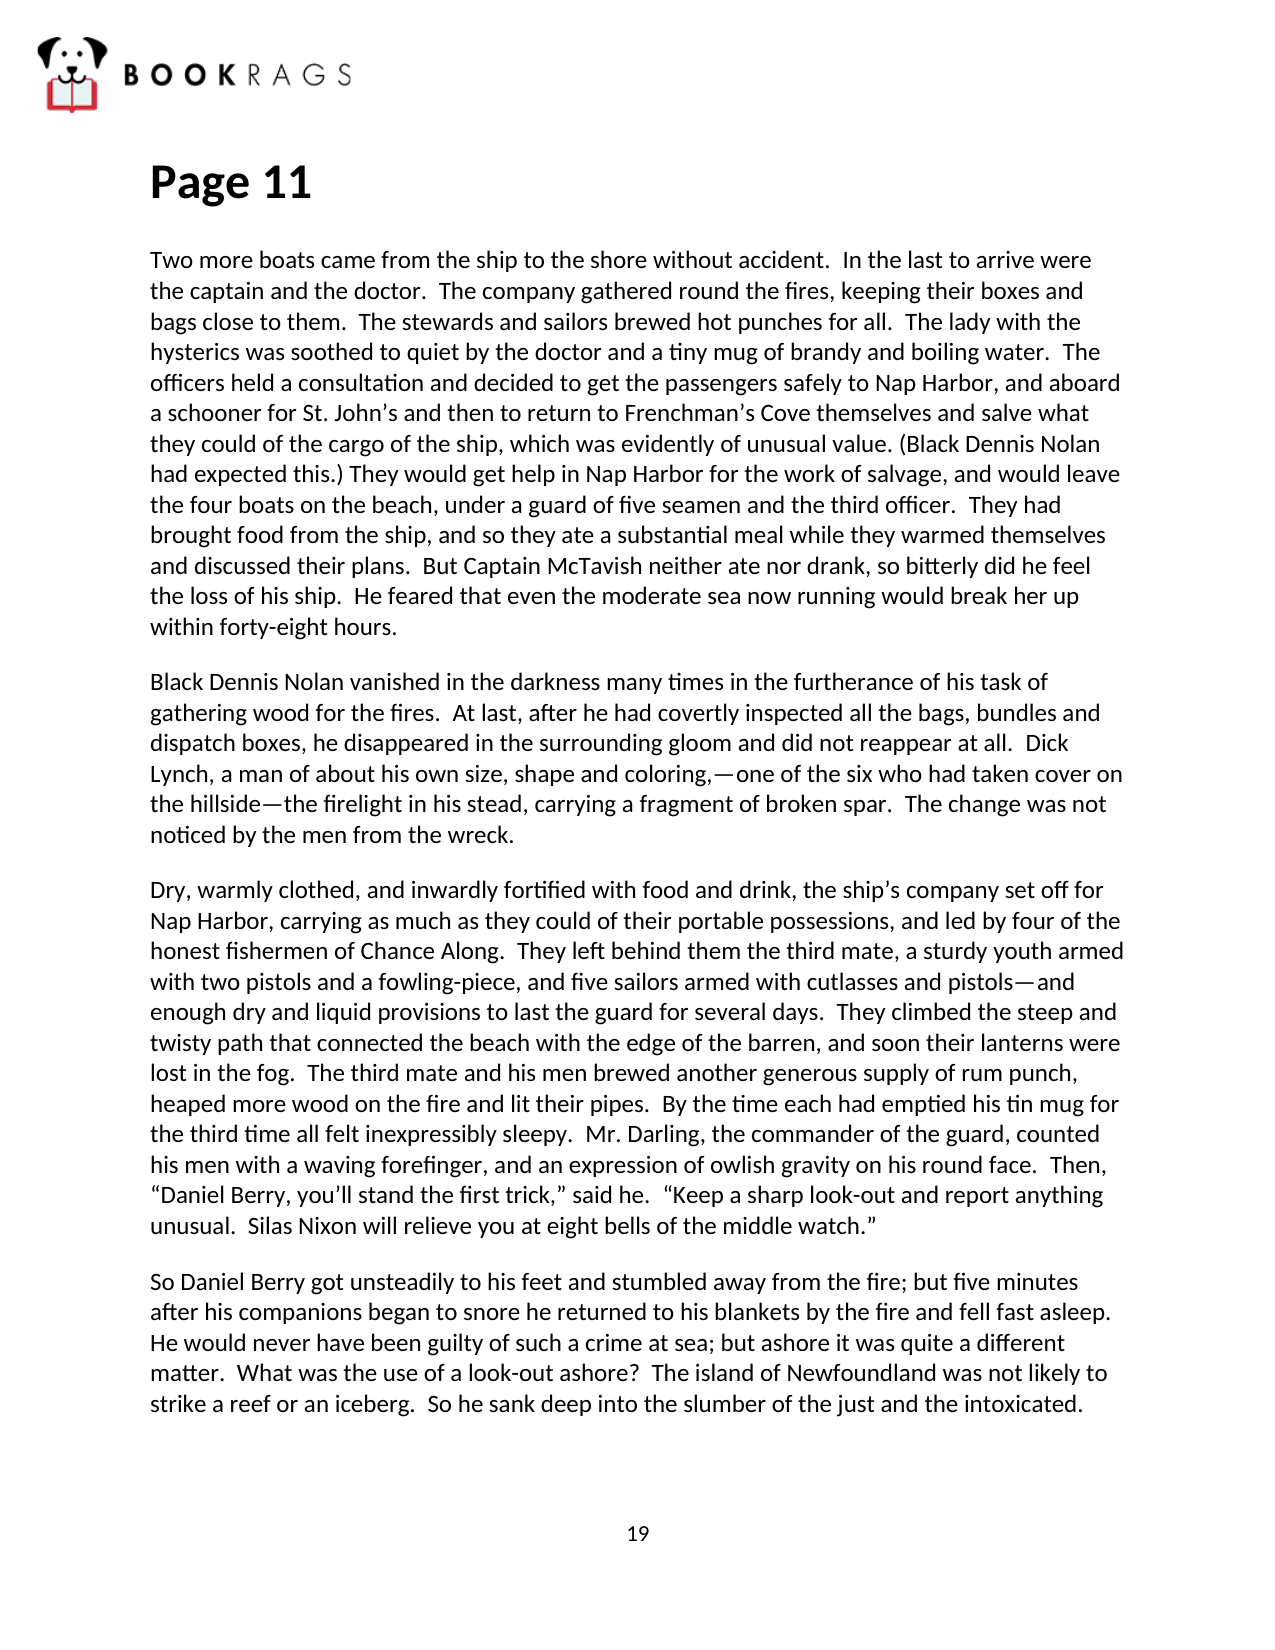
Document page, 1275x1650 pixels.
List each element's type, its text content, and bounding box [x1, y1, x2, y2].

text Dry, warmly clothed, and inwardly fortified with food and drink, the ship’s company set off for Nap Harbor, carrying as much as they could of their portable possessions, and led by four of the honest fishermen of Chance Along. They left behind them the third mate, a sturdy youth armed with two pistols and a fowling-piece, and five sailors armed with cutlasses and pistols—­and enough dry and liquid provisions to last the guard for several days. They climbed the steep and twisty path that connected the beach with the edge of the barren, and soon their lanterns were lost in the fog. The third mate and his men brewed another generous supply of rum punch, heaped more wood on the fire and lit their pipes. By the time each had emptied his tin mug for the third time all felt inexpressibly sleepy. Mr. Darling, the commander of the guard, counted his men with a waving forefinger, and an expression of owlish gravity on his round face. Then, “Daniel Berry, you’ll stand the first trick,” said he. “Keep a sharp look-out and report anything unusual. Silas Nixon will relieve you at eight bells of the middle watch.” [150, 874, 1125, 1241]
picture [37, 37, 351, 113]
text So Daniel Berry got unsteadily to his feet and stumbled away from the fire; but five minutes after his companions began to snore he returned to his blankets by the fire and fell fast asleep. He would never have been guilty of such a crime at sea; but ashore it was quite a different matter. What was the use of a look-out ashore? The island of Newfoundland was not likely to strike a reef or an iceberg. So he sank deep into the slumber of the just and the intoxicated. [150, 1266, 1125, 1418]
text Two more boats came from the ship to the shore without accident. In the last to arrive were the captain and the doctor. The company gathered round the fires, keeping their boxes and bags close to them. The stewards and sailors brewed hot punches for all. The lady with the hysterics was soothed to quiet by the doctor and a tiny mug of brandy and boiling water. The officers held a consultation and decided to get the passengers safely to Nap Harbor, and aboard a schooner for St. John’s and then to return to Frenchman’s Cove themselves and salve what they could of the cargo of the ship, which was evidently of unusual value. (Black Dennis Nolan had expected this.) They would get help in Nap Harbor for the work of salvage, and would leave the four boats on the beach, under a guard of five seamen and the third officer. They had brought food from the ship, and so they ate a substantial meal while they warmed themselves and discussed their plans. But Captain McTavish neither ate nor drank, so bitterly did he feel the loss of his ship. He feared that even the moderate sea now running would break her up within forty-eight hours. [150, 244, 1125, 641]
text Page 11 [150, 150, 1125, 211]
text Black Dennis Nolan vanished in the darkness many times in the furtherance of his task of gathering wood for the fires. At last, after he had covertly inspected all the bags, bundles and dispatch boxes, he disappeared in the surrounding gloom and did not reappear at all. Dick Lynch, a man of about his own size, shape and coloring,—­one of the six who had taken cover on the hillside—­the firelight in his stead, carrying a fragment of broken spar. The change was not noticed by the men from the wreck. [150, 666, 1125, 849]
